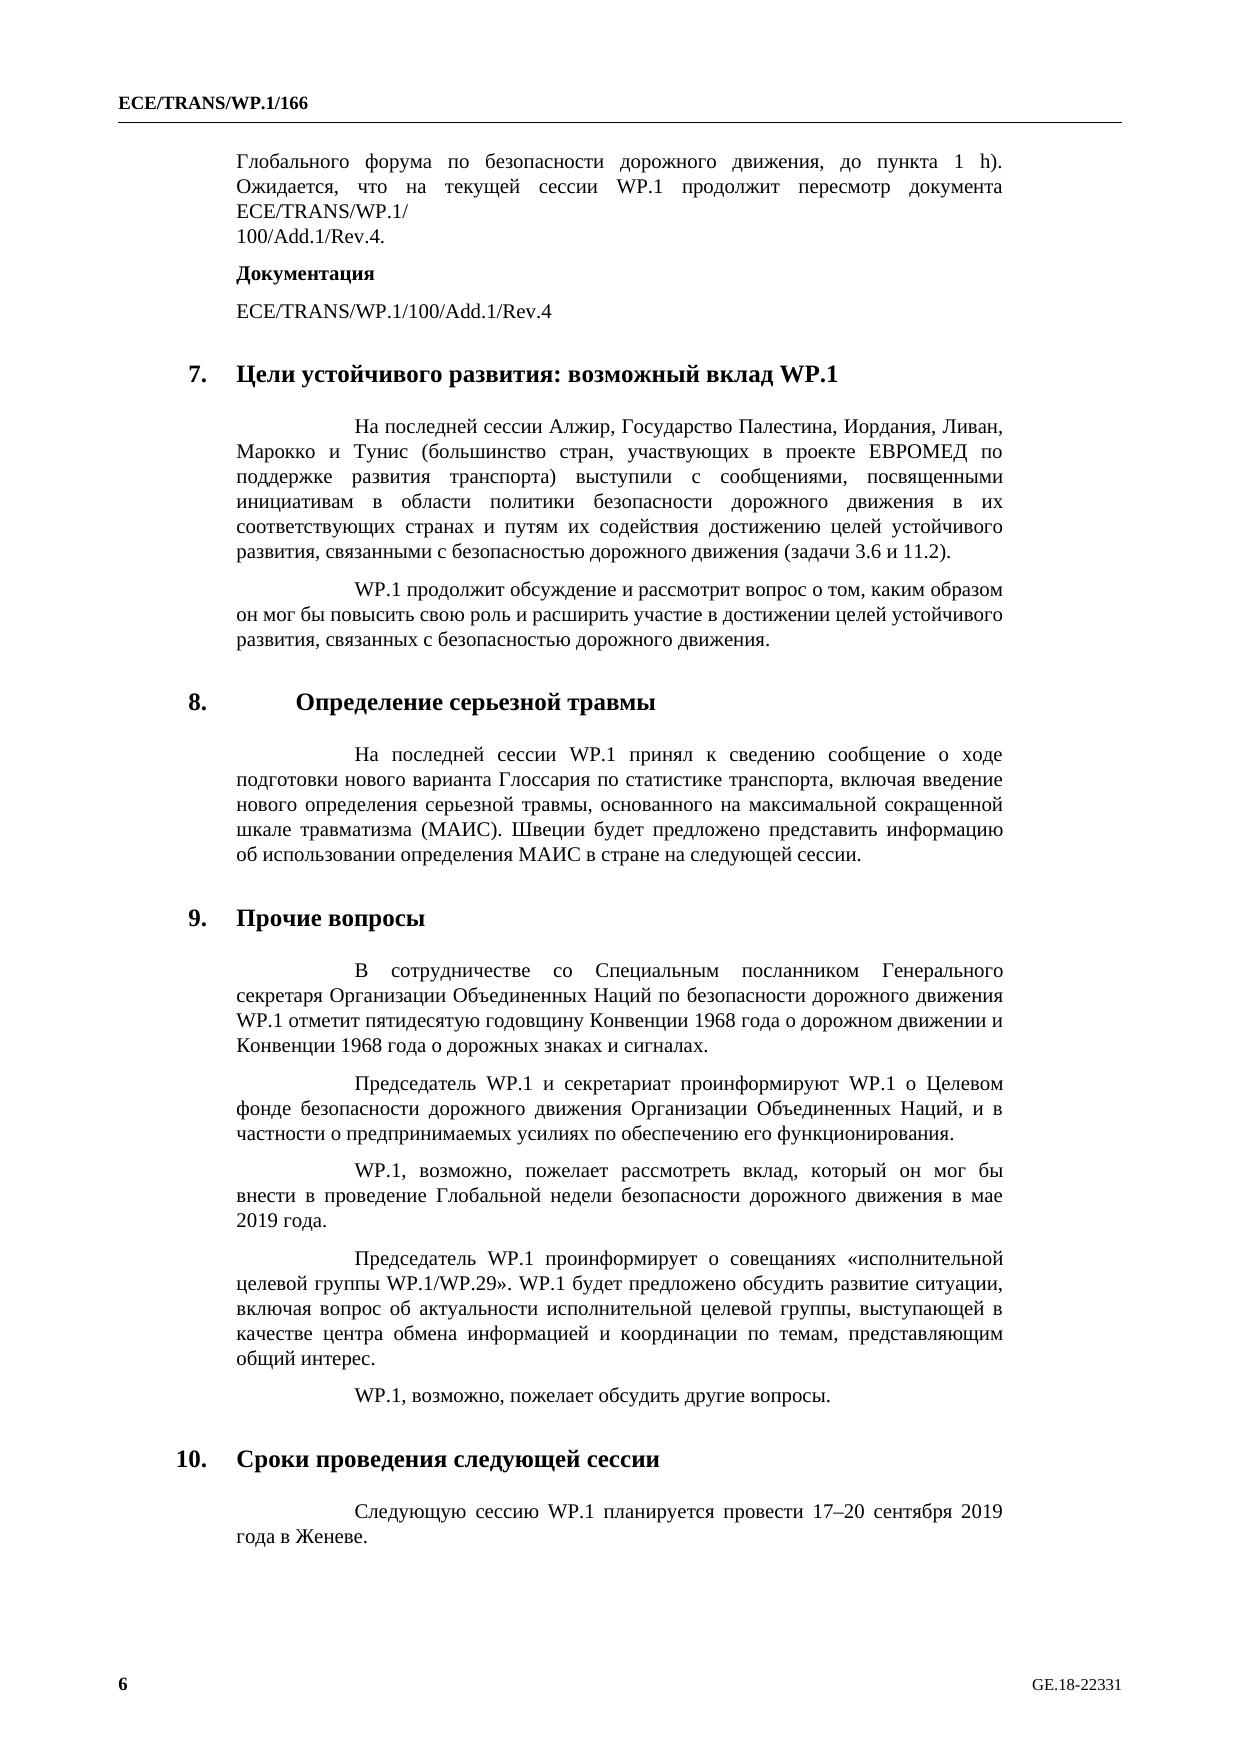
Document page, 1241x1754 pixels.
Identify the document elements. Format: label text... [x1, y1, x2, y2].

text 8. Определение серьезной травмы [118, 688, 1004, 716]
text Следующую сессию WP.1 планируется провести 17–20 сентября 2019 года в Женеве. [236, 1498, 1004, 1548]
text Председатель WP.1 проинформирует о совещаниях «исполнительной целевой группы WP.1/WP.29». WP.1 будет предложено обсудить развитие ситуации, включая вопрос об актуальности исполнительной целевой группы, выступающей в качестве центра обмена информацией и координации по темам, представляющим общий интерес. [236, 1244, 1004, 1369]
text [236, 148, 1004, 248]
text 10. Сроки проведения следующей сессии [118, 1444, 1004, 1473]
text На последней сессии WP.1 принял к сведению сообщение о ходе подготовки нового варианта Глоссария по статистике транспорта, включая введение нового определения серьезной травмы, основанного на максимальной сокращенной шкале травматизма (МАИС). Швеции будет предложено представить информацию об использовании определения МАИС в стране на следующей сессии. [236, 741, 1004, 866]
text WP.1 продолжит обсуждение и рассмотрит вопрос о том, каким образом он мог бы повысить свою роль и расширить участие в достижении целей устойчивого развития, связанных с безопасностью дорожного движения. [236, 576, 1004, 651]
text Документация [236, 260, 1004, 285]
text Председатель WP.1 и секретариат проинформируют WP.1 о Целевом фонде безопасности дорожного движения Организации Объединенных Наций, и в частности о предпринимаемых усилиях по обеспечению его функционирования. [236, 1069, 1004, 1144]
text ECE/TRANS/WP.1/100/Add.1/Rev.4 [236, 298, 1004, 323]
text 7. Цели устойчивого развития: возможный вклад WP.1 [118, 360, 1004, 388]
text WP.1, возможно, пожелает рассмотреть вклад, который он мог бы внести в проведение Глобальной недели безопасности дорожного движения в мае 2019 года. [236, 1157, 1004, 1232]
text На последней сессии Алжир, Государство Палестина, Иордания, Ливан, Марокко и Тунис (большинство стран, участвующих в проекте ЕВРОМЕД по поддержке развития транспорта) выступили с сообщениями, посвященными инициативам в области политики безопасности дорожного движения в их соответствующих странах и путям их содействия достижению целей устойчивого развития, связанными с безопасностью дорожного движения (задачи 3.6 и 11.2). [236, 413, 1004, 563]
text WP.1, возможно, пожелает обсудить другие вопросы. [236, 1382, 1004, 1407]
text 9. Прочие вопросы [118, 904, 1004, 932]
text В сотрудничестве со Специальным посланником Генерального секретаря Организации Объединенных Наций по безопасности дорожного движения WP.1 отметит пятидесятую годовщину Конвенции 1968 года о дорожном движении и Конвенции 1968 года о дорожных знаках и сигналах. [236, 957, 1004, 1057]
